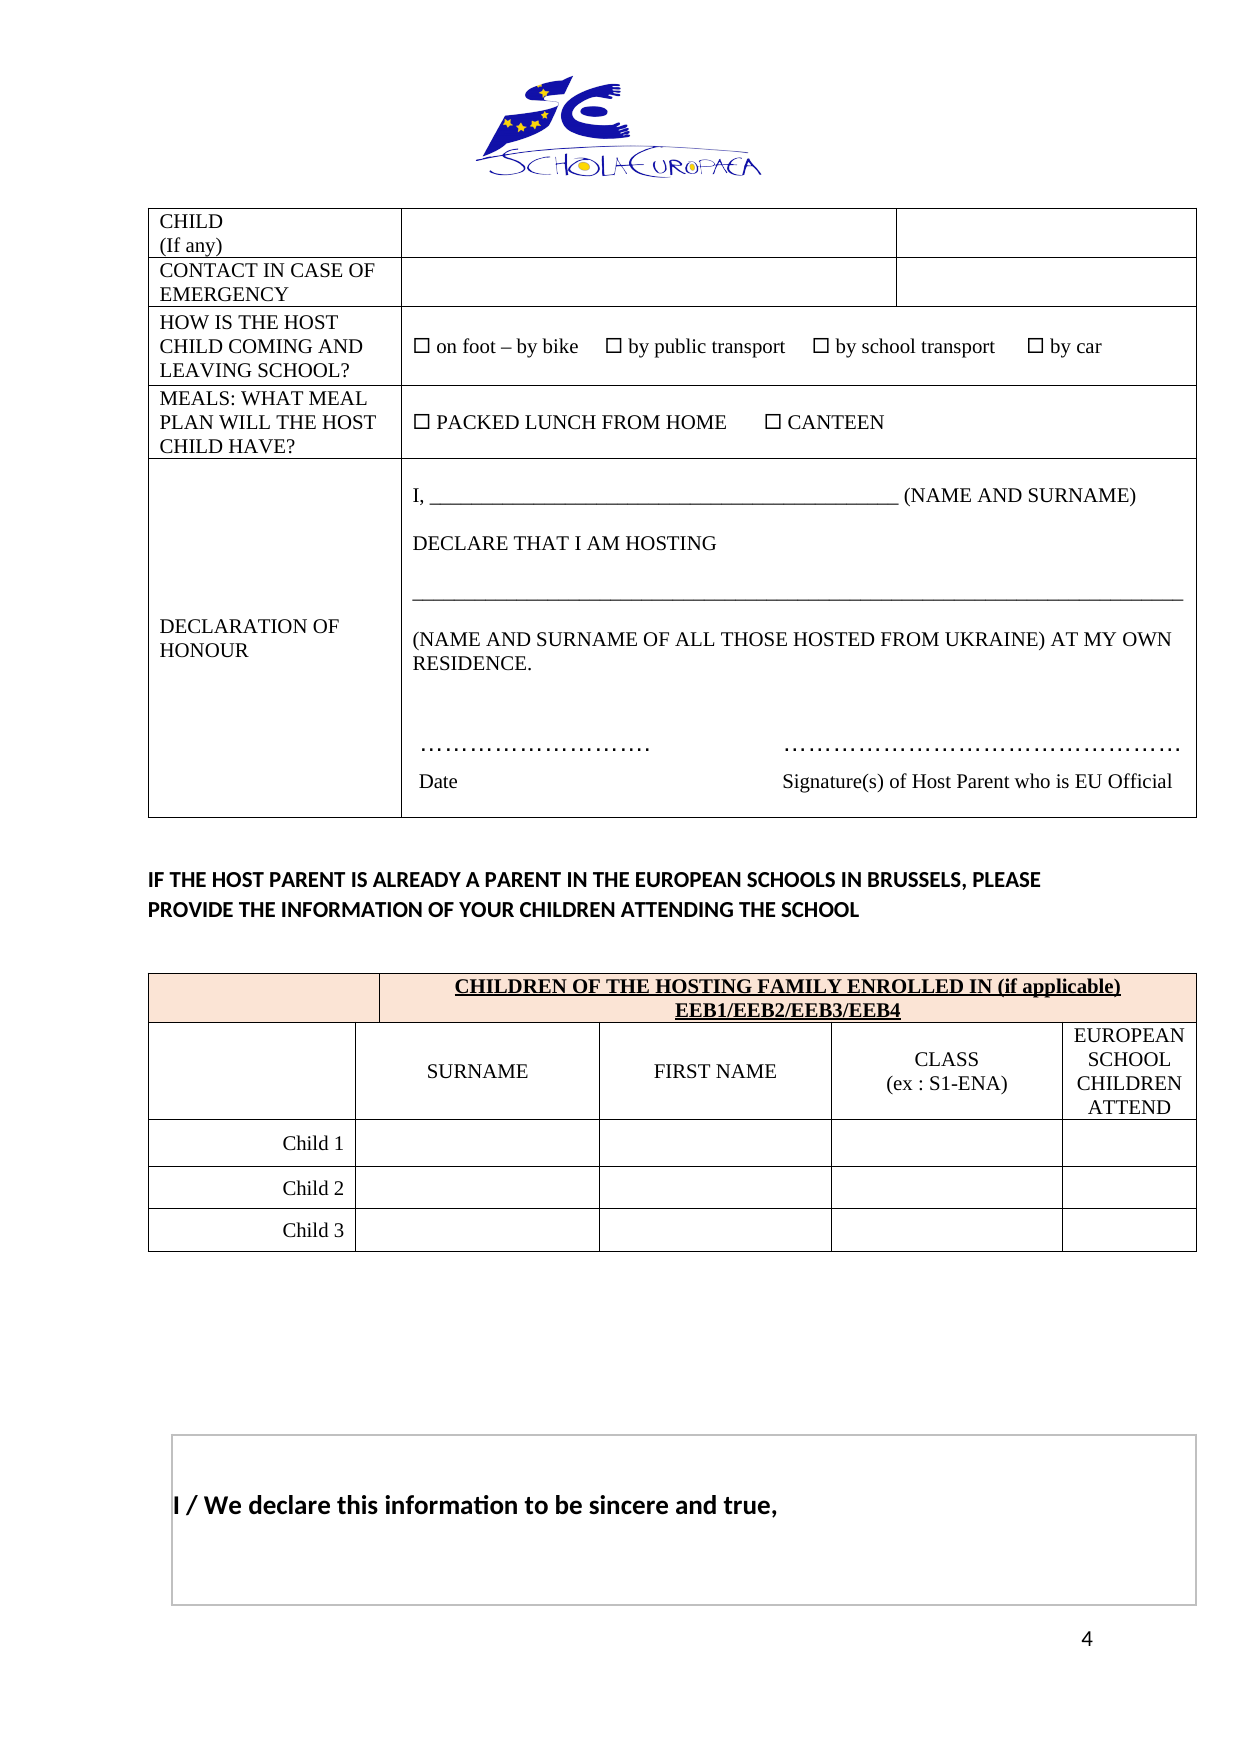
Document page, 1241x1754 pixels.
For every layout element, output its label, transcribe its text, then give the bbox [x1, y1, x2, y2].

picture [475, 73, 765, 180]
table_cell MEALS: WHAT MEAL PLAN WILL THE HOST CHILD HAVE? [149, 386, 401, 458]
table_cell [356, 1120, 599, 1166]
table_cell [149, 1023, 355, 1119]
table_header CHILDREN OF THE HOSTING FAMILY ENROLLED IN (if applicable) EEB1/EEB2/EEB3/EEB4 [380, 974, 1196, 1022]
table_cell [832, 1209, 1062, 1251]
table_cell [1063, 1167, 1196, 1208]
table_cell Child 3 [149, 1209, 355, 1251]
table_header [149, 974, 379, 1022]
table_cell [600, 1167, 831, 1208]
table_cell [897, 258, 1196, 306]
table_cell [600, 1120, 831, 1166]
table_cell CLASS (ex : S1-ENA) [832, 1023, 1062, 1119]
table_cell [356, 1209, 599, 1251]
table_cell PACKED LUNCH FROM HOME CANTEEN [402, 386, 1196, 458]
table_cell [832, 1167, 1062, 1208]
table_cell EUROPEAN SCHOOL CHILDREN ATTEND [1063, 1023, 1196, 1119]
table_cell Child 1 [149, 1120, 355, 1166]
table_cell I, _____________________________________________ (NAME AND SURNAME) DECLARE THAT I AM HOSTING __________________________________________________________________________ (NAME AND SURNAME OF ALL THOSE HOSTED FROM UKRAINE) AT MY OWN RESIDENCE. ………………………. ………………………………………… Date Signature(s) of Host Parent who is EU Official [402, 459, 1196, 817]
table_cell [1063, 1120, 1196, 1166]
table_cell [402, 258, 896, 306]
table_cell [402, 209, 896, 257]
table_cell RELATIONSHIP TO THE CHILD (If any) [149, 209, 401, 257]
table_cell on foot – by bike by public transport by school transport by car [402, 307, 1196, 384]
table_cell [356, 1167, 599, 1208]
table_cell HOW IS THE HOST CHILD COMING AND LEAVING SCHOOL? [149, 307, 401, 384]
table_cell Child 2 [149, 1167, 355, 1208]
table_cell CONTACT IN CASE OF EMERGENCY [149, 258, 401, 306]
table_cell DECLARATION OF HONOUR [149, 459, 401, 817]
table_cell FIRST NAME [600, 1023, 831, 1119]
text IF THE HOST PARENT IS ALREADY A PARENT IN THE EUROPEAN SCHOOLS IN BRUSSELS, PLEASE PROVIDE THE INFORMATION OF YOUR CHILDREN ATTENDING THE SCHOOL [148, 865, 1093, 923]
table_cell [897, 209, 1196, 257]
table_cell SURNAME [356, 1023, 599, 1119]
table_cell [832, 1120, 1062, 1166]
table_cell [1063, 1209, 1196, 1251]
table_cell [600, 1209, 831, 1251]
